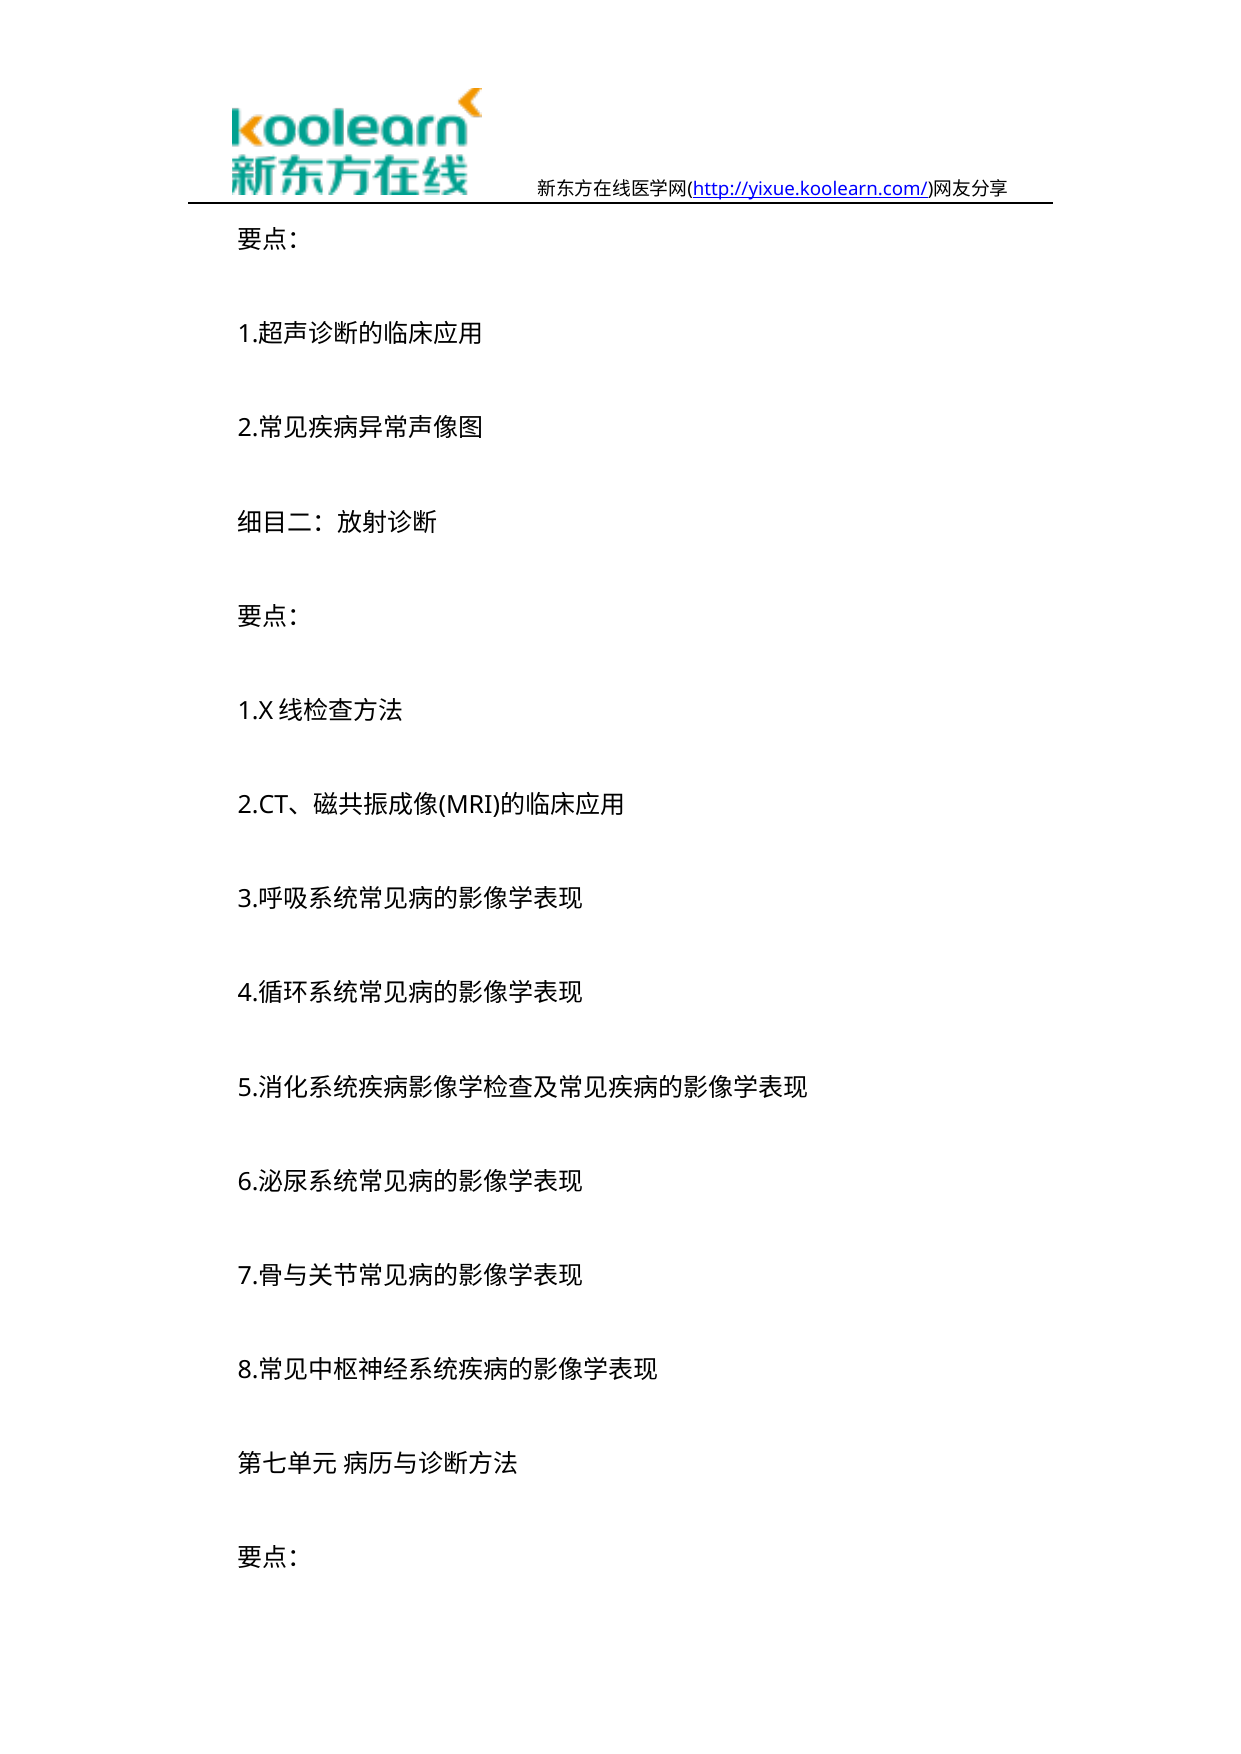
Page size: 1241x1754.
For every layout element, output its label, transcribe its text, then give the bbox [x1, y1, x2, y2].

picture [232, 88, 482, 195]
text 细目二：放射诊断 [187, 488, 1053, 553]
text 2.CT、磁共振成像(MRI)的临床应用 [187, 770, 1053, 835]
text 4.循环系统常见病的影像学表现 [187, 958, 1053, 1023]
text 要点： [187, 205, 1053, 270]
text 1.超声诊断的临床应用 [187, 299, 1053, 364]
text 8.常见中枢神经系统疾病的影像学表现 [187, 1335, 1053, 1400]
text 第七单元 病历与诊断方法 [187, 1429, 1053, 1494]
text 6.泌尿系统常见病的影像学表现 [187, 1147, 1053, 1212]
text 要点： [187, 582, 1053, 647]
text 5.消化系统疾病影像学检查及常见疾病的影像学表现 [187, 1053, 1053, 1118]
text 3.呼吸系统常见病的影像学表现 [187, 864, 1053, 929]
text 7.骨与关节常见病的影像学表现 [187, 1241, 1053, 1306]
text 2.常见疾病异常声像图 [187, 393, 1053, 458]
text 1.X线检查方法 [187, 676, 1053, 741]
text 要点： [187, 1523, 1053, 1588]
